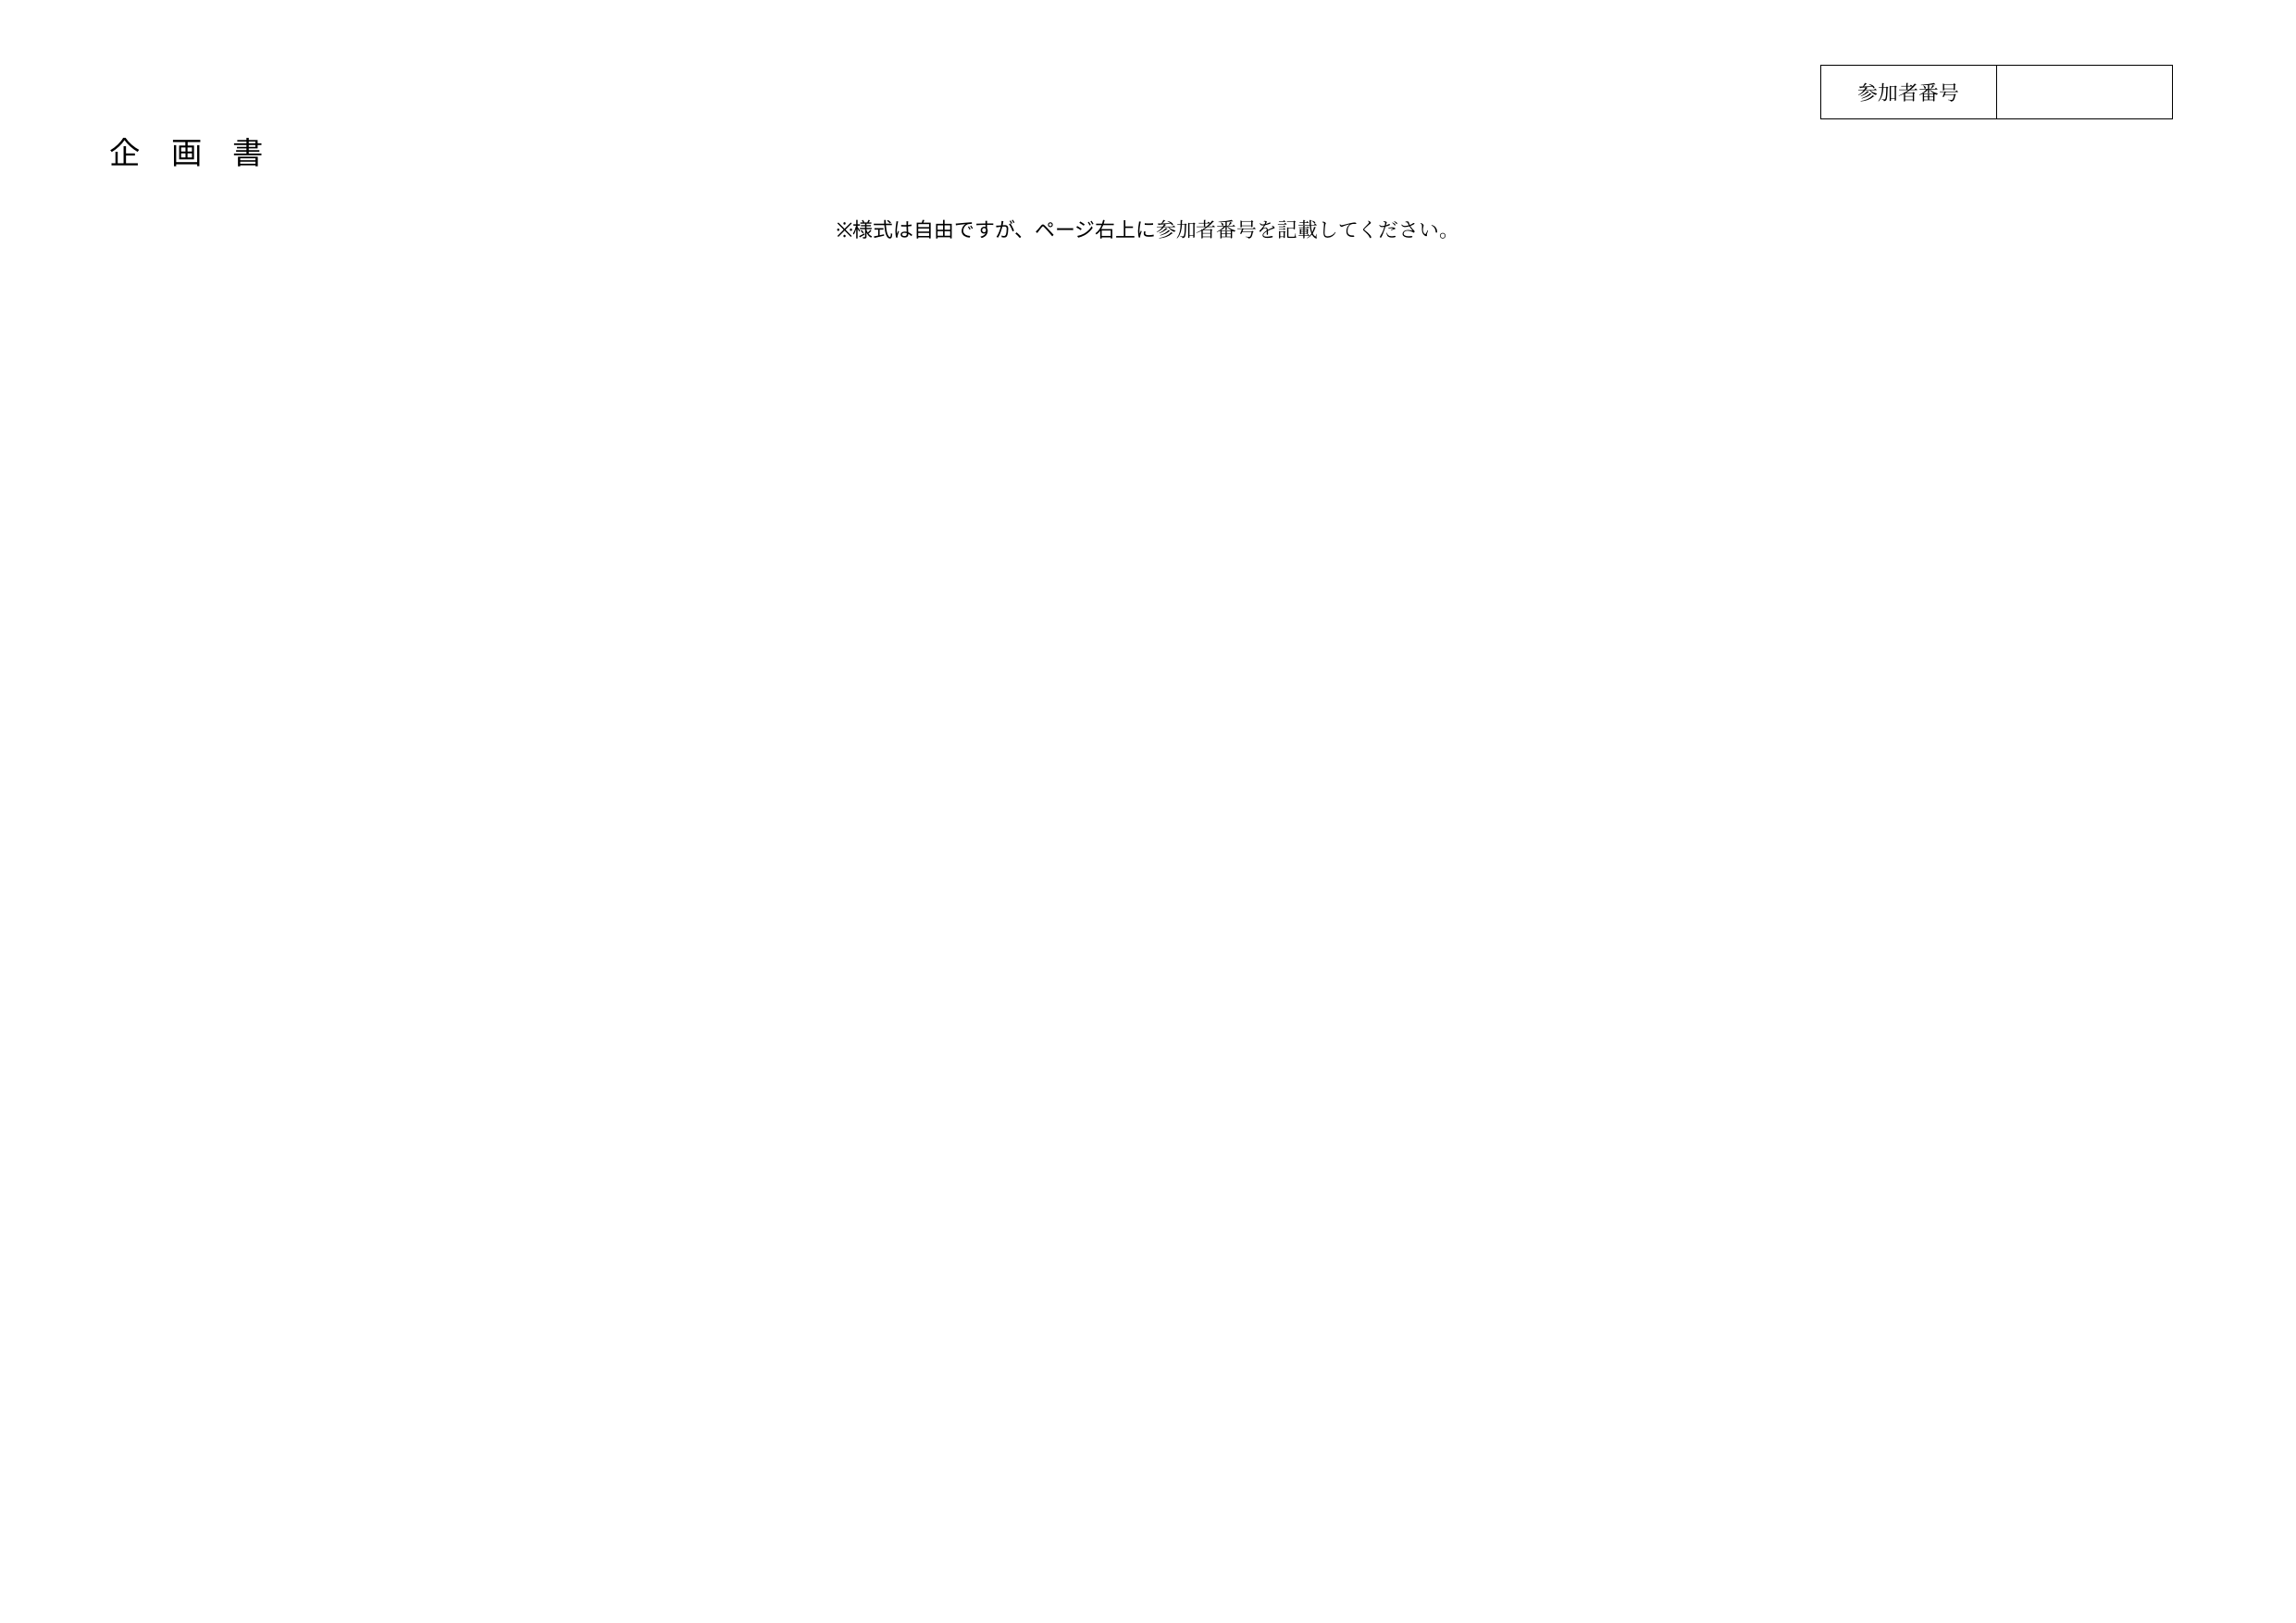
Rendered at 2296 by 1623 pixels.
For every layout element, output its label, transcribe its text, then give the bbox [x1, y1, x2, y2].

text 企 画 書 [109, 119, 2186, 182]
table_header 参加者番号 [1821, 66, 1996, 118]
text ※様式は自由ですが、ページ右上に参加者番号を記載してください。 [109, 213, 2186, 244]
table_header [1997, 66, 2172, 118]
